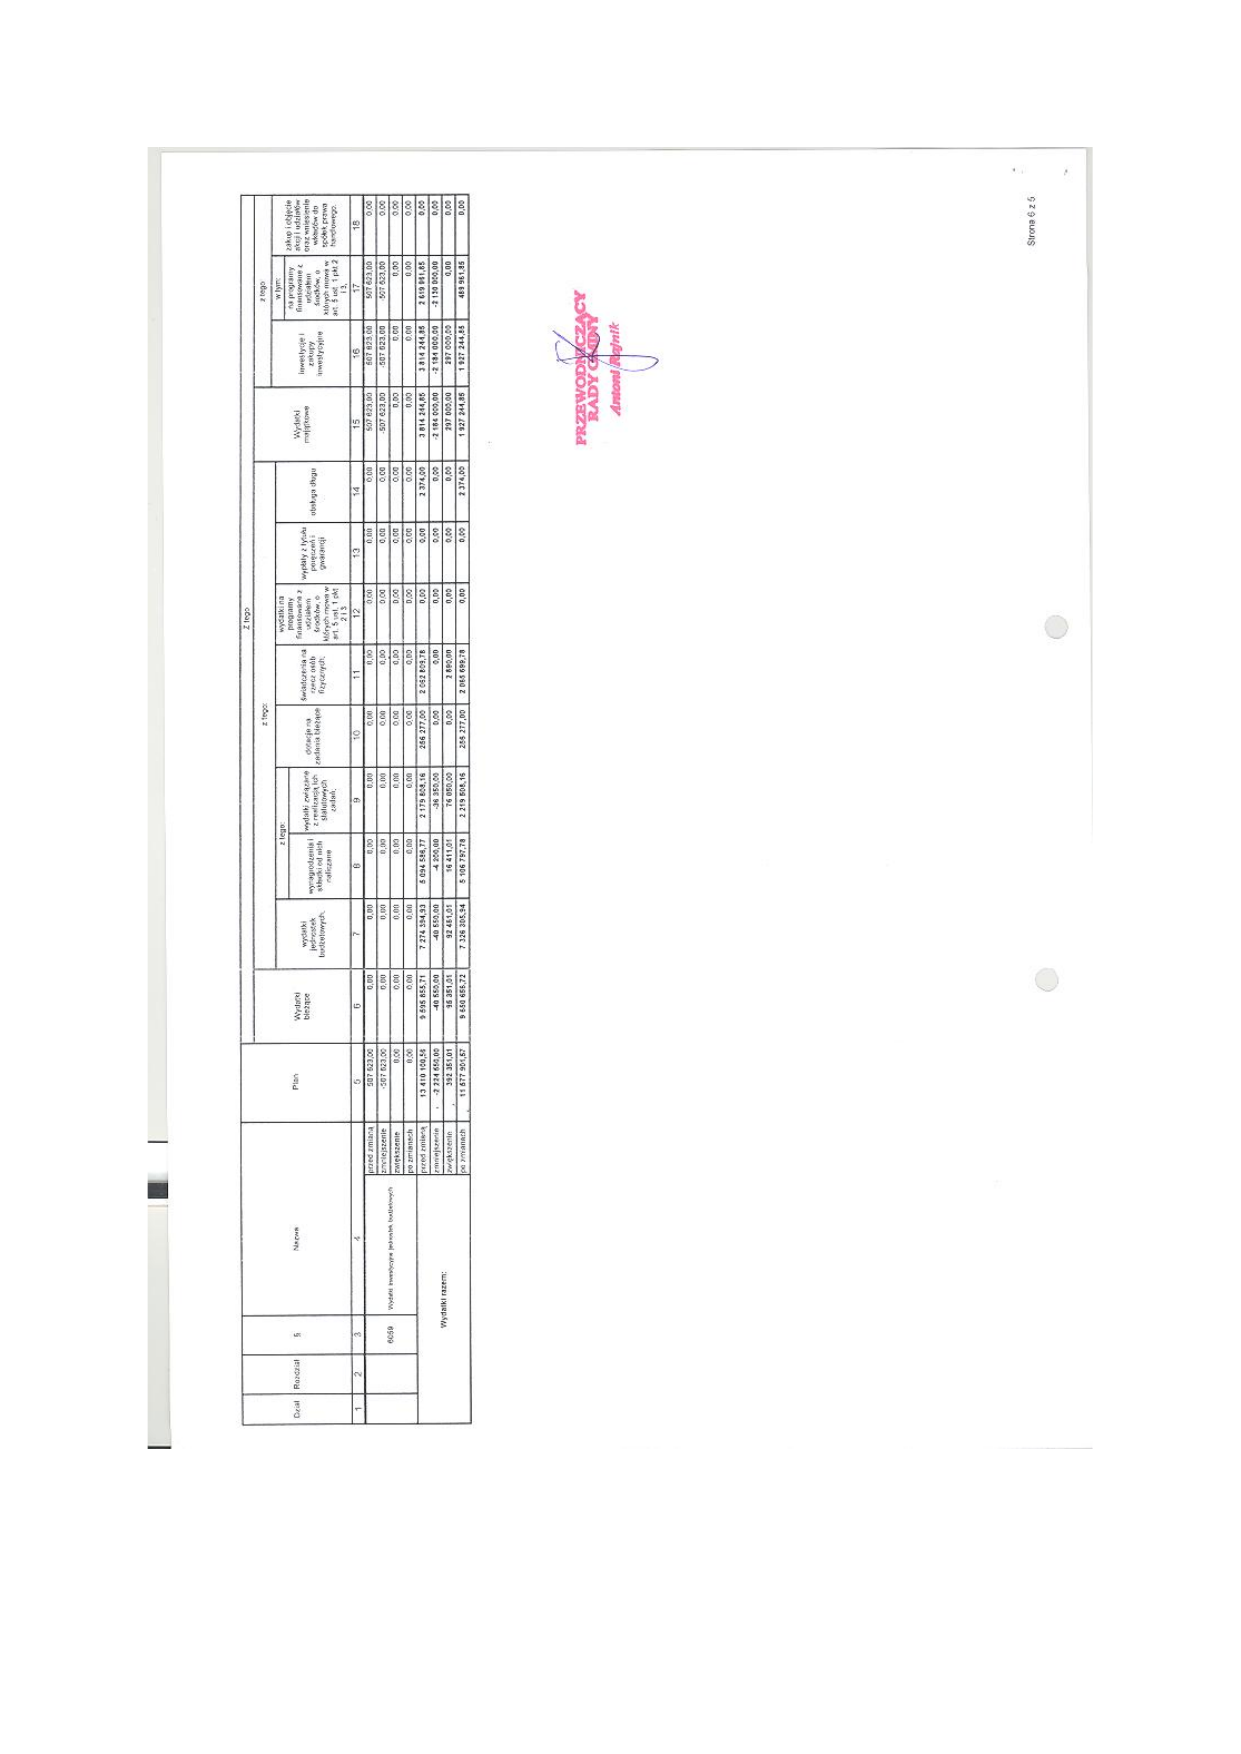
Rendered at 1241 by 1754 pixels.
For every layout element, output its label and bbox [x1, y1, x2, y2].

picture [147, 147, 1093, 1449]
